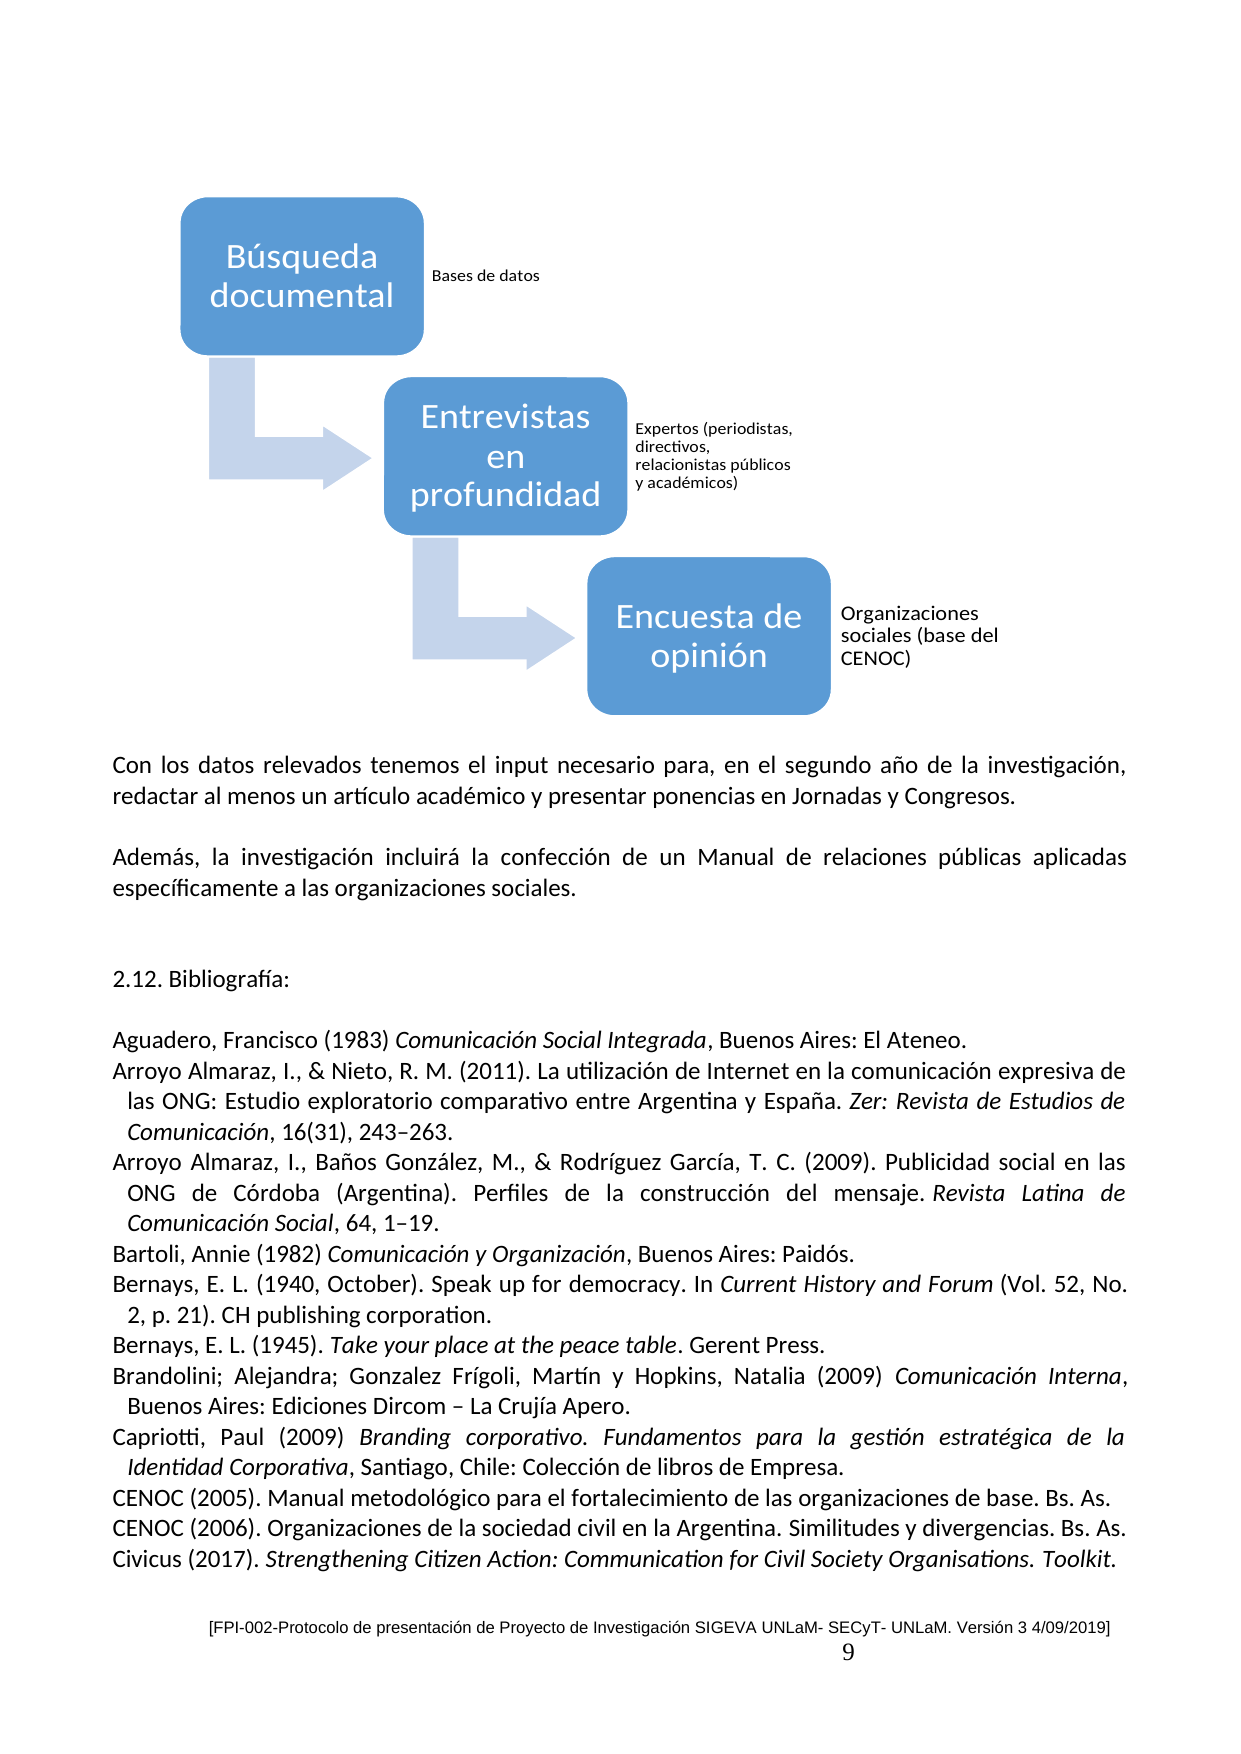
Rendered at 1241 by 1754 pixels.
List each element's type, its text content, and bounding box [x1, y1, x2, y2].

text Aguadero, Francisco (1983) Comunicación Social Integrada, Buenos Aires: El Ateneo. [112, 1024, 1128, 1055]
text Civicus (2017). Strengthening Citizen Action: Communication for Civil Society Organisations. Toolkit. [112, 1543, 1128, 1574]
text Brandolini; Alejandra; Gonzalez Frígoli, Martín y Hopkins, Natalia (2009) Comunicación Interna, Buenos Aires: Ediciones Dircom – La Crujía Apero. [112, 1360, 1128, 1421]
text Además, la investigación incluirá la confección de un Manual de relaciones públicas aplicadas específicamente a las organizaciones sociales. [112, 841, 1128, 902]
text Capriotti, Paul (2009) Branding corporativo. Fundamentos para la gestión estratégica de la Identidad Corporativa, Santiago, Chile: Colección de libros de Empresa. [112, 1421, 1128, 1482]
text Bartoli, Annie (1982) Comunicación y Organización, Buenos Aires: Paidós. [112, 1238, 1128, 1268]
text CENOC (2005). Manual metodológico para el fortalecimiento de las organizaciones de base. Bs. As. [112, 1482, 1128, 1513]
text Con los datos relevados tenemos el input necesario para, en el segundo año de la investigación, redactar al menos un artículo académico y presentar ponencias en Jornadas y Congresos. [112, 749, 1128, 811]
text Arroyo Almaraz, I., & Nieto, R. M. (2011). La utilización de Internet en la comunicación expresiva de las ONG: Estudio exploratorio comparativo entre Argentina y España. Zer: Revista de Estudios de Comunicación, 16(31), 243–263. [112, 1055, 1128, 1146]
text Arroyo Almaraz, I., Baños González, M., & Rodríguez García, T. C. (2009). Publicidad social en las ONG de Córdoba (Argentina). Perfiles de la construcción del mensaje. Revista Latina de Comunicación Social, 64, 1–19. [112, 1146, 1128, 1238]
text 2.12. Bibliografía: [112, 963, 1128, 994]
text Bernays, E. L. (1945). Take your place at the peace table. Gerent Press. [112, 1329, 1128, 1360]
text Bernays, E. L. (1940, October). Speak up for democracy. In Current History and Forum (Vol. 52, No. 2, p. 21). CH publishing corporation. [112, 1268, 1128, 1329]
text CENOC (2006). Organizaciones de la sociedad civil en la Argentina. Similitudes y divergencias. Bs. As. [112, 1513, 1128, 1543]
